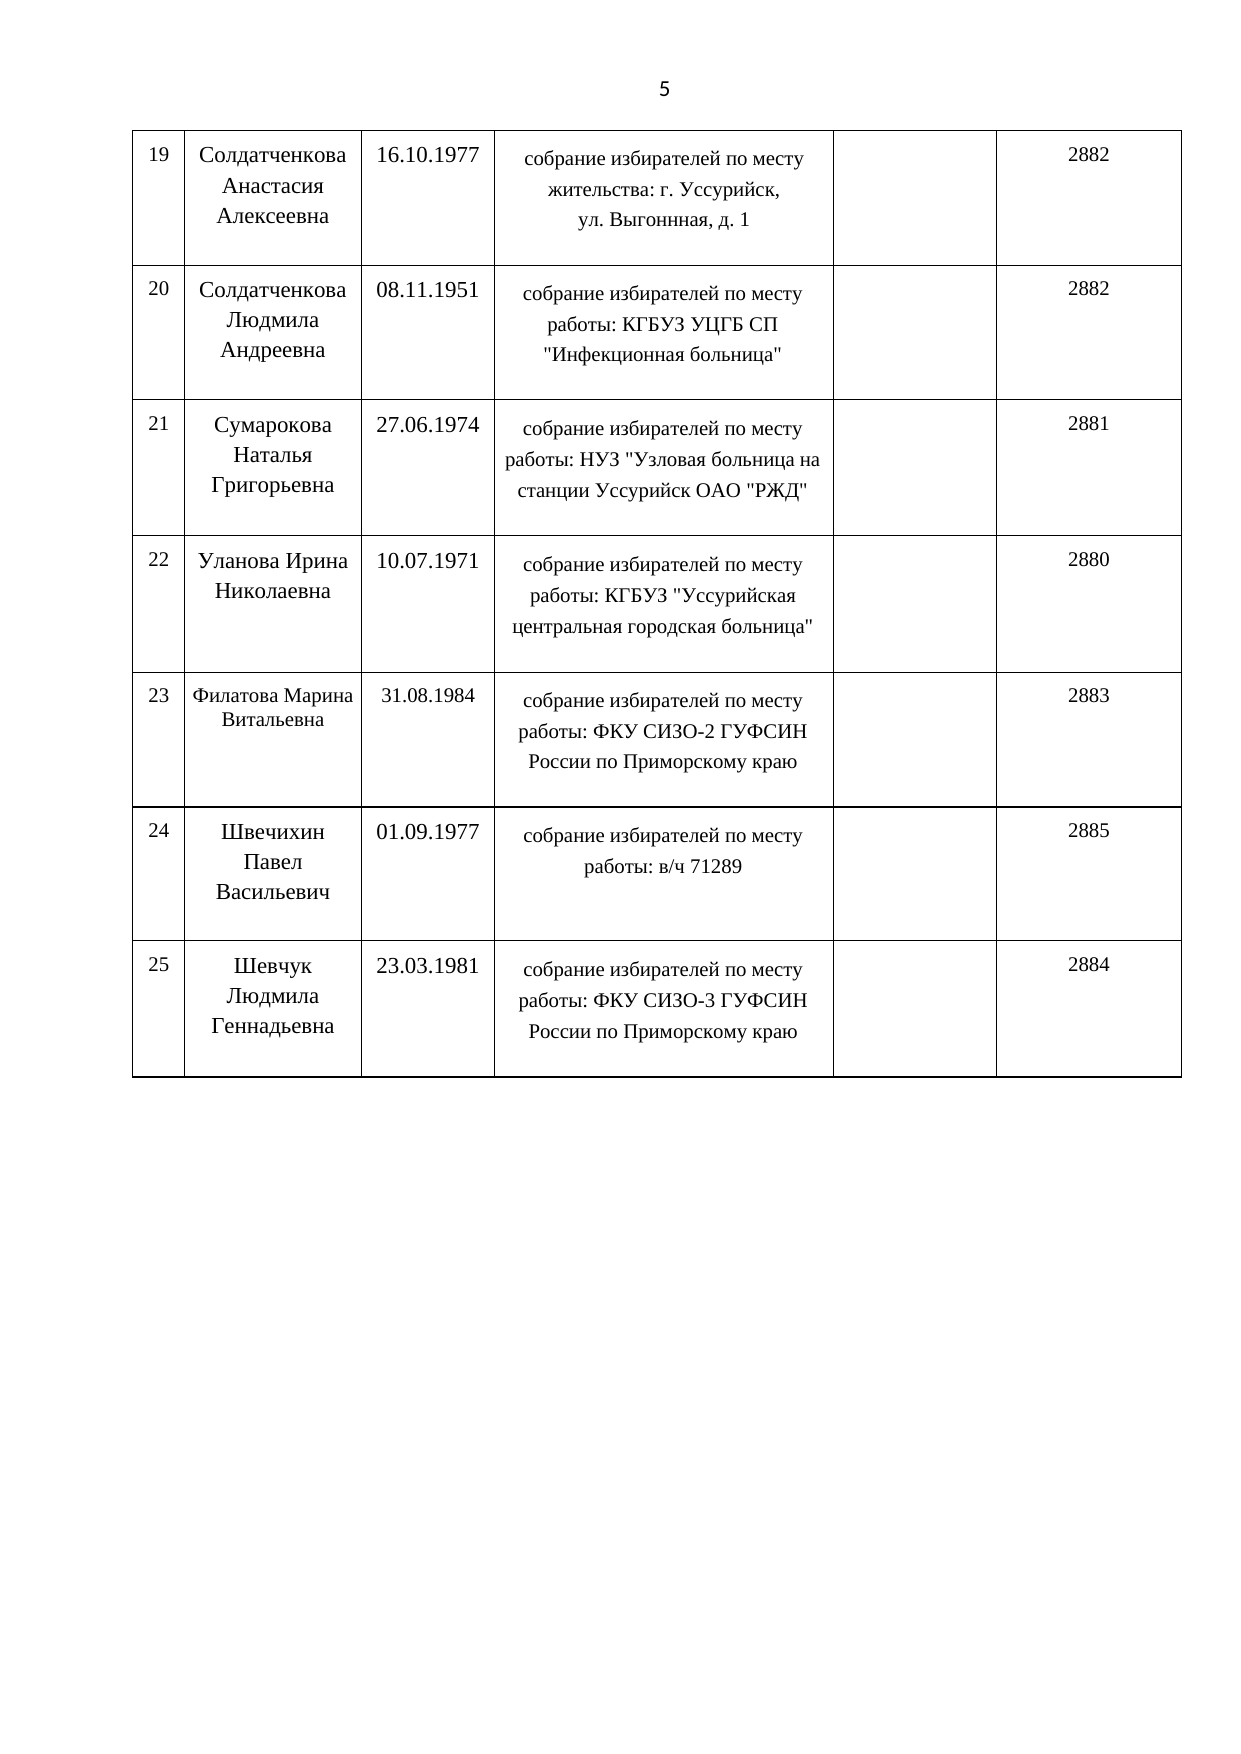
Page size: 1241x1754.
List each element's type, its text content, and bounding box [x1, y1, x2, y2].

table_cell Солдатченкова Людмила Андреевна [185, 266, 361, 399]
table_cell собрание избирателей по месту работы: ФКУ СИЗО-2 ГУФСИН России по Приморскому краю [495, 673, 833, 806]
table_cell 2880 [997, 536, 1181, 672]
table_cell 25 [133, 941, 184, 1076]
table_cell 2882 [997, 131, 1181, 264]
table_cell 23 [133, 673, 184, 806]
table_cell [834, 131, 996, 264]
table_cell [834, 400, 996, 535]
table_cell 2883 [997, 673, 1181, 806]
table_cell 27.06.1974 [362, 400, 494, 535]
table_cell Швечихин Павел Васильевич [185, 808, 361, 940]
table_cell Шевчук Людмила Геннадьевна [185, 941, 361, 1076]
table_cell 22 [133, 536, 184, 672]
table_cell 2882 [997, 266, 1181, 399]
table_cell Сумарокова Наталья Григорьевна [185, 400, 361, 535]
table_cell собрание избирателей по месту работы: в/ч 71289 [495, 808, 833, 940]
table_cell собрание избирателей по месту работы: НУЗ "Узловая больница на станции Уссурийск ОАО "РЖД" [495, 400, 833, 535]
table_cell Филатова Марина Витальевна [185, 673, 361, 806]
table_cell Солдатченкова Анастасия Алексеевна [185, 131, 361, 264]
table_cell 10.07.1971 [362, 536, 494, 672]
table_cell 01.09.1977 [362, 808, 494, 940]
table_cell 2884 [997, 941, 1181, 1076]
table_cell собрание избирателей по месту жительства: г. Уссурийск, ул. Выгоннная, д. 1 [495, 131, 833, 264]
table_cell собрание избирателей по месту работы: КГБУЗ "Уссурийская центральная городская больница" [495, 536, 833, 672]
table_cell собрание избирателей по месту работы: КГБУЗ УЦГБ СП "Инфекционная больница" [495, 266, 833, 399]
table_cell [834, 941, 996, 1076]
table_cell собрание избирателей по месту работы: ФКУ СИЗО-3 ГУФСИН России по Приморскому краю [495, 941, 833, 1076]
table_cell 24 [133, 808, 184, 940]
table_cell 2881 [997, 400, 1181, 535]
table_cell 08.11.1951 [362, 266, 494, 399]
table_cell [834, 536, 996, 672]
table_cell 23.03.1981 [362, 941, 494, 1076]
table_cell 21 [133, 400, 184, 535]
table_cell Уланова Ирина Николаевна [185, 536, 361, 672]
table_cell [834, 673, 996, 806]
table_cell [834, 808, 996, 940]
table_cell 31.08.1984 [362, 673, 494, 806]
table_cell 19 [133, 131, 184, 264]
table_cell 2885 [997, 808, 1181, 940]
table_cell [834, 266, 996, 399]
table_cell 16.10.1977 [362, 131, 494, 264]
table_cell 20 [133, 266, 184, 399]
